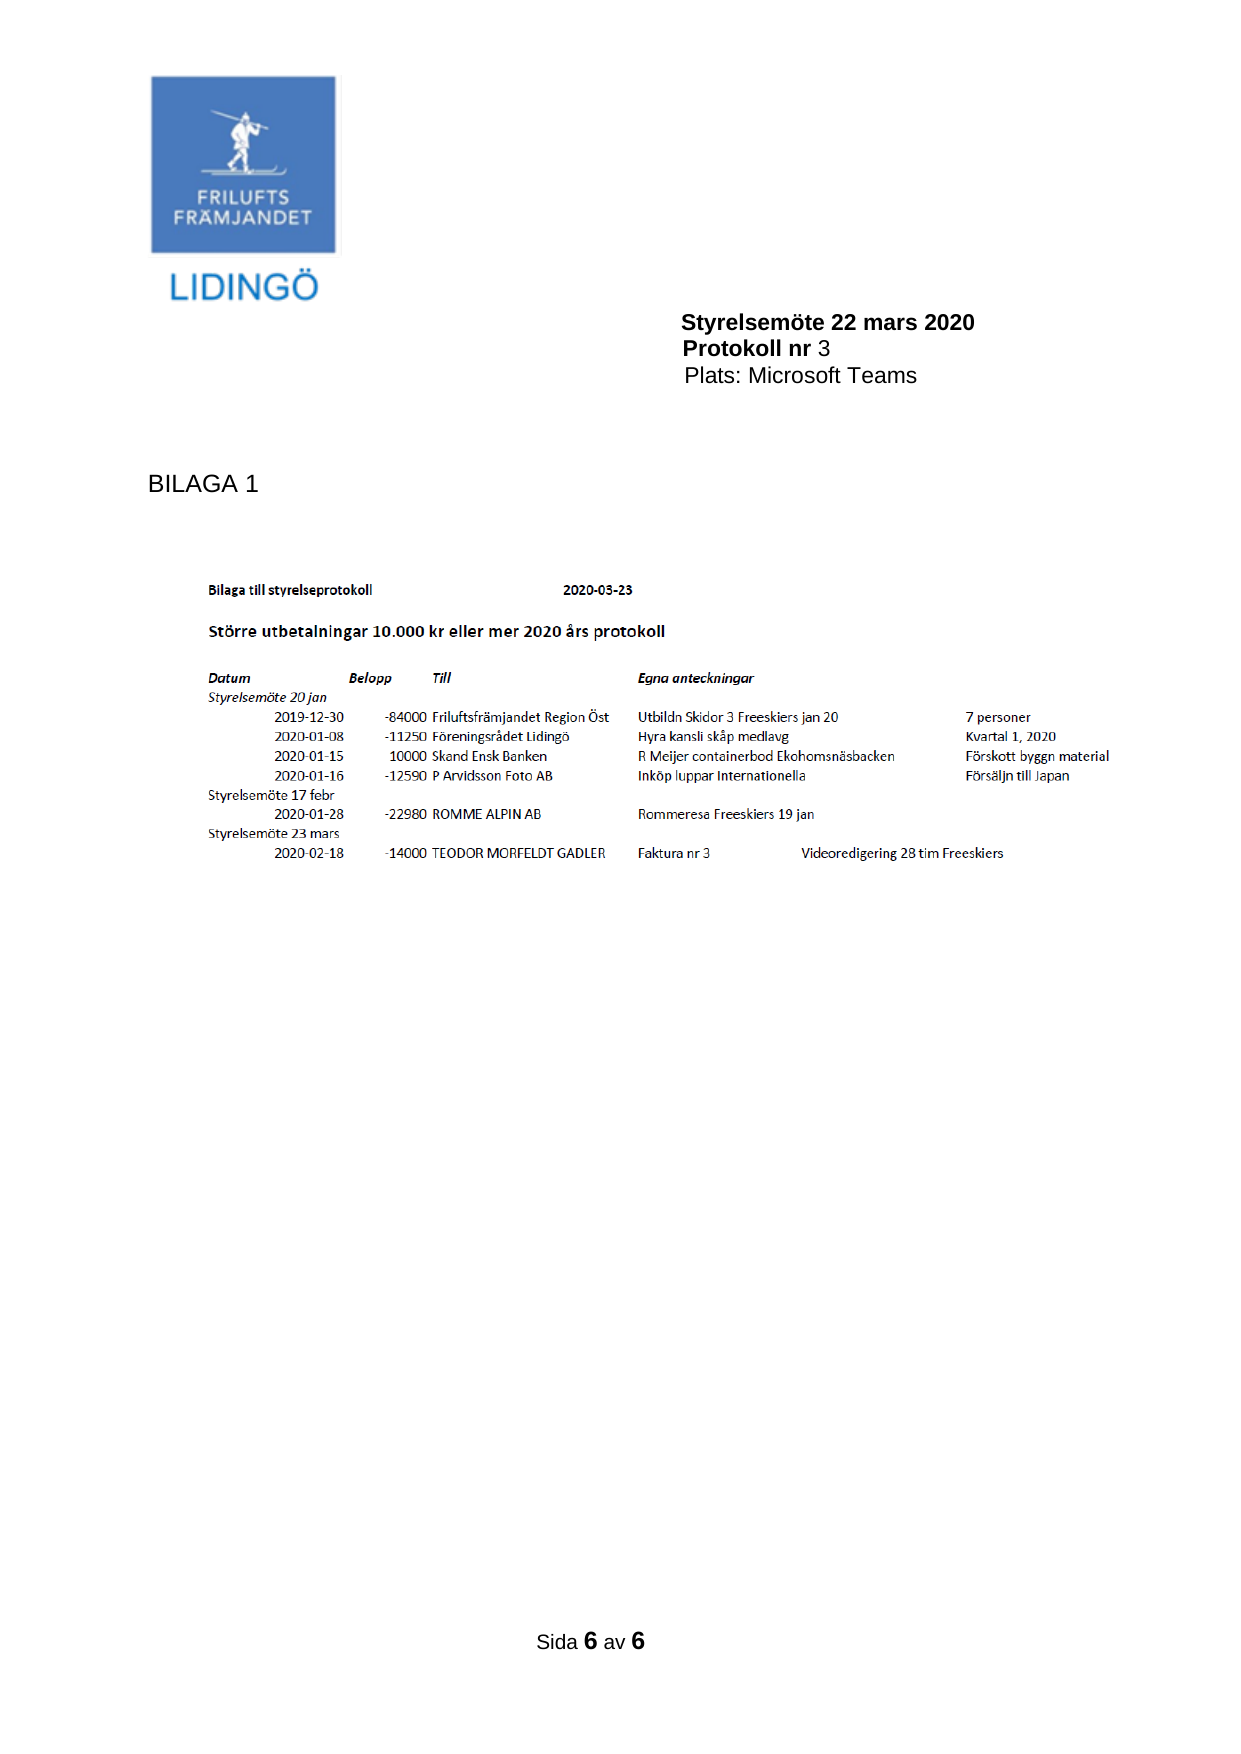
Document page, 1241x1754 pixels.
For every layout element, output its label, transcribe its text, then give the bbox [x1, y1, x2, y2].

picture [147, 527, 1218, 916]
picture [147, 75, 343, 331]
text BILAGA 1 [148, 469, 1034, 498]
